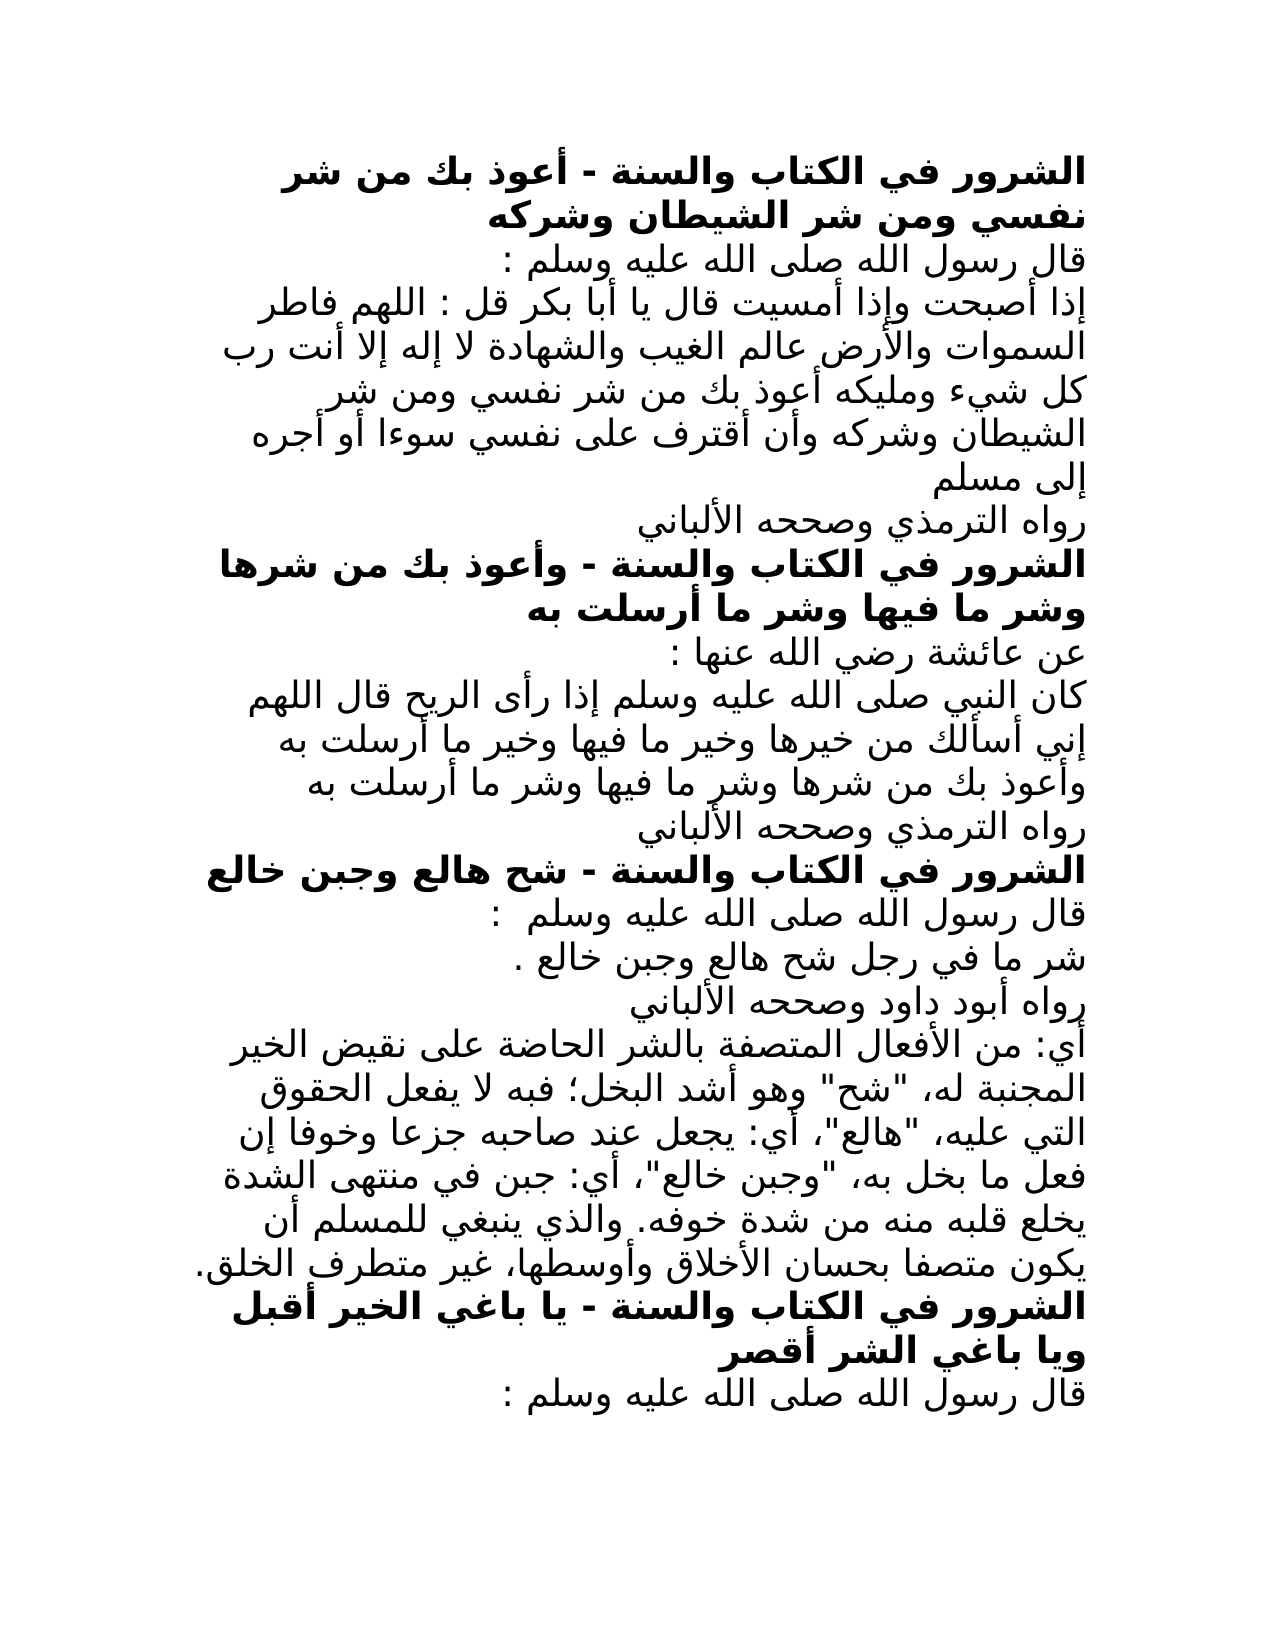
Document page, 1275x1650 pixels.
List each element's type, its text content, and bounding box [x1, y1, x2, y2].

text إذا أصبحت وإذا أمسيت قال يا أبا بكر قل : اللهم فاطر السموات والأرض عالم الغيب والشهادة لا إله إلا أنت رب كل شيء ومليكه أعوذ بك من شر نفسي ومن شر الشيطان وشركه وأن أقترف على نفسي سوءا أو أجره إلى مسلم [187, 281, 1087, 499]
text الشرور في الكتاب والسنة - وأعوذ بك من شرها وشر ما فيها وشر ما أرسلت به [187, 543, 1087, 630]
text رواه أبود داود وصححه الألباني [187, 979, 1087, 1023]
text قال رسول الله صلى الله عليه وسلم : [187, 1372, 1087, 1416]
text شر ما في رجل شح هالع وجبن خالع . [187, 936, 1087, 979]
text أي: من الأفعال المتصفة بالشر الحاضة على نقيض الخير المجنبة له، "شح" وهو أشد البخل؛ فبه لا يفعل الحقوق التي عليه، "هالع"، أي: يجعل عند صاحبه جزعا وخوفا إن فعل ما بخل به، "وجبن خالع"، أي: جبن في منتهى الشدة يخلع قلبه منه من شدة خوفه. والذي ينبغي للمسلم أن يكون متصفا بحسان الأخلاق وأوسطها، غير متطرف الخلق. [187, 1023, 1087, 1285]
text قال رسول الله صلى الله عليه وسلم : [187, 892, 1087, 936]
text رواه الترمذي وصححه الألباني [187, 805, 1087, 848]
text قال رسول الله صلى الله عليه وسلم : [187, 237, 1087, 281]
text كان النبي صلى الله عليه وسلم إذا رأى الريح قال اللهم إني أسألك من خيرها وخير ما فيها وخير ما أرسلت به وأعوذ بك من شرها وشر ما فيها وشر ما أرسلت به [187, 674, 1087, 805]
text رواه الترمذي وصححه الألباني [187, 499, 1087, 543]
text الشرور في الكتاب والسنة - شح هالع وجبن خالع [187, 848, 1087, 892]
text الشرور في الكتاب والسنة - أعوذ بك من شر نفسي ومن شر الشيطان وشركه [187, 150, 1087, 237]
text عن عائشة رضي الله عنها : [187, 630, 1087, 674]
text الشرور في الكتاب والسنة - يا باغي الخير أقبل ويا باغي الشر أقصر [187, 1285, 1087, 1372]
